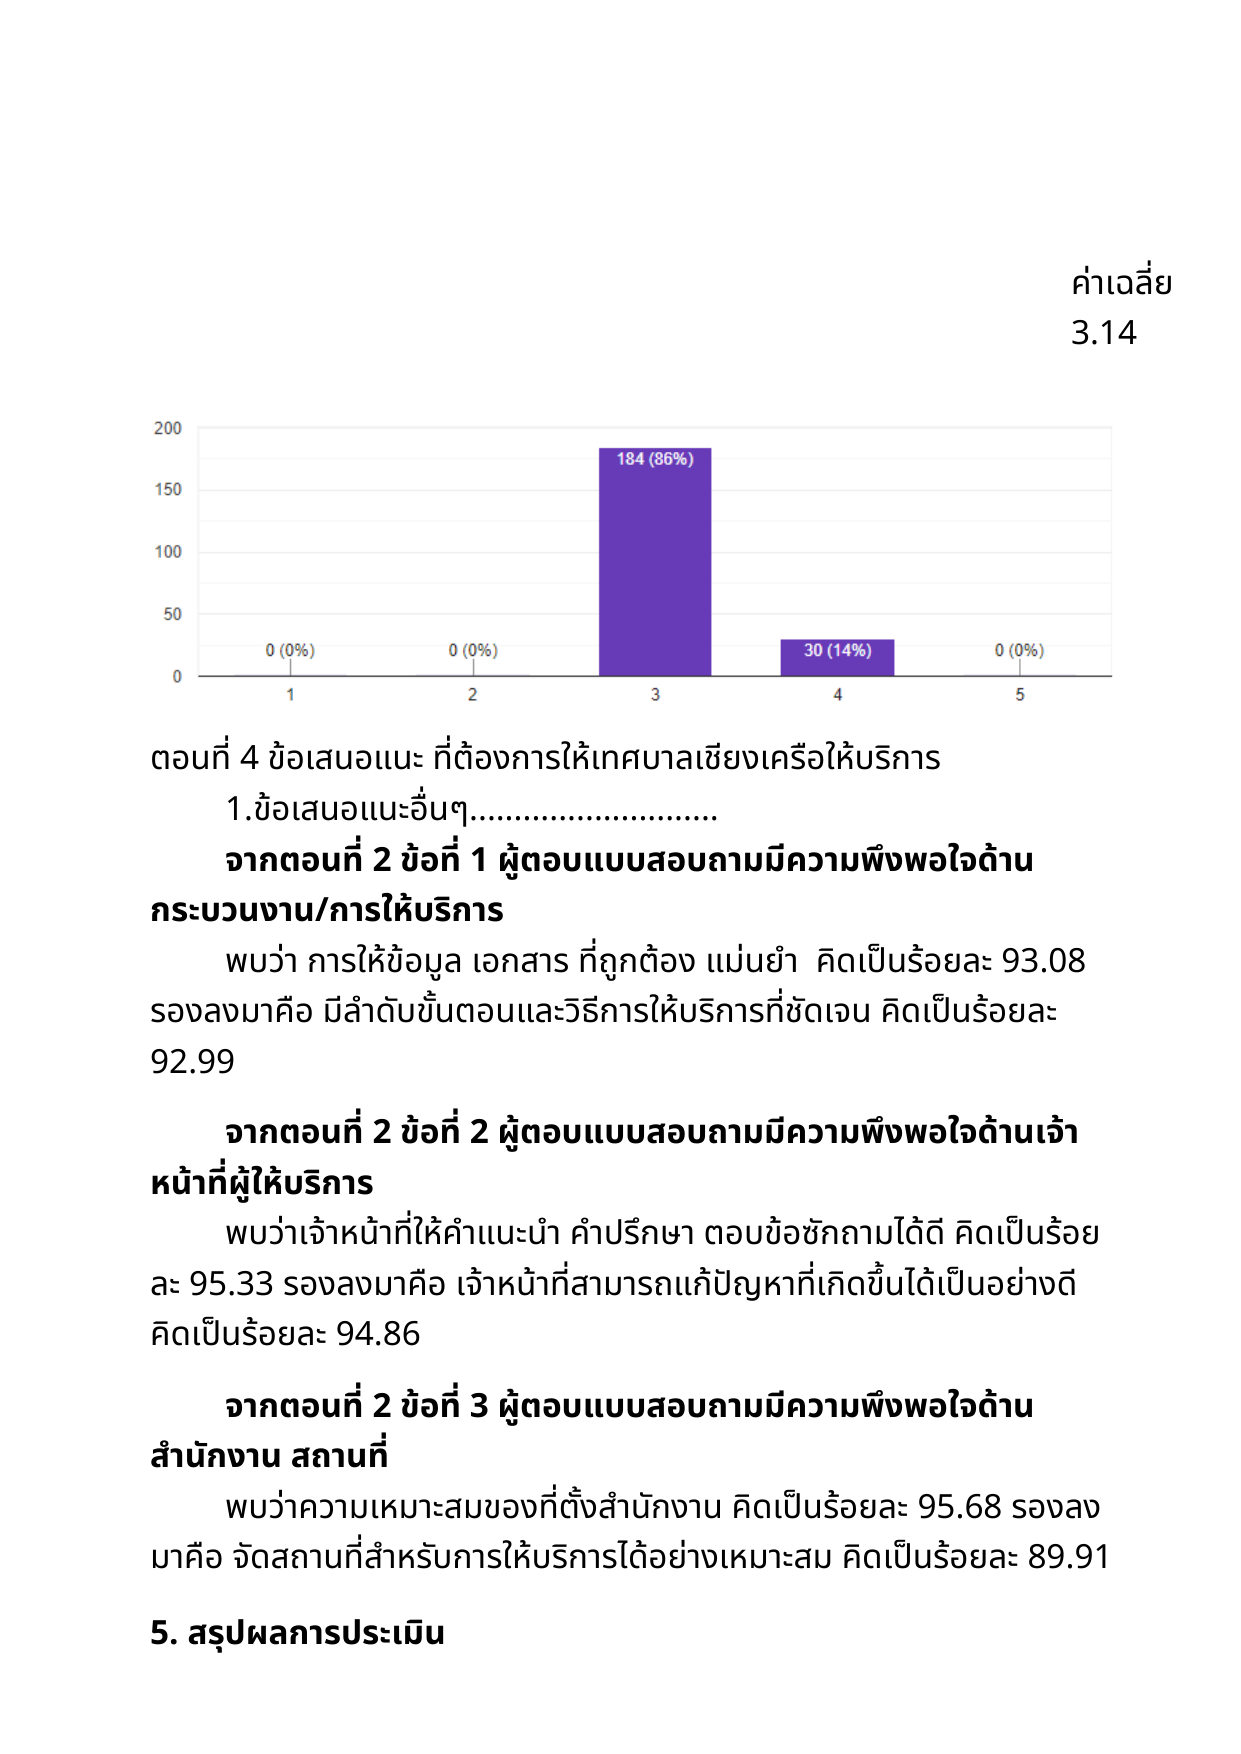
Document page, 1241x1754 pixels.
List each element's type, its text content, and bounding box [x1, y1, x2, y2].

text จากตอนที่ 2 ข้อที่ 2 ผู้ตอบแบบสอบถามมีความพึงพอใจด้านเจ้าหน้าที่ผู้ให้บริการ [150, 1108, 1122, 1209]
text พบว่า การให้ข้อมูล เอกสาร ที่ถูกต้อง แม่นยำ คิดเป็นร้อยละ 93.08 รองลงมาคือ มีลำดับขั้นตอนและวิธีการให้บริการที่ชัดเจน คิดเป็นร้อยละ 92.99 [150, 937, 1122, 1083]
text จากตอนที่ 2 ข้อที่ 3 ผู้ตอบแบบสอบถามมีความพึงพอใจด้านสำนักงาน สถานที่ [150, 1382, 1122, 1483]
text ตอนที่ 4 ข้อเสนอแนะ ที่ต้องการให้เทศบาลเชียงเครือให้บริการ [150, 734, 1122, 785]
text พบว่าเจ้าหน้าที่ให้คำแนะนำ คำปรึกษา ตอบข้อซักถามได้ดี คิดเป็นร้อยละ 95.33 รองลงมาคือ เจ้าหน้าที่สามารถแก้ปัญหาที่เกิดขึ้นได้เป็นอย่างดี คิดเป็นร้อยละ 94.86 [150, 1209, 1122, 1361]
text 1.ข้อเสนอแนะอื่นๆ............................ [150, 785, 1122, 835]
text จากตอนที่ 2 ข้อที่ 1 ผู้ตอบแบบสอบถามมีความพึงพอใจด้านกระบวนงาน/การให้บริการ [150, 835, 1122, 937]
text 5. สรุปผลการประเมิน [150, 1609, 1122, 1659]
text พบว่าความเหมาะสมของที่ตั้งสำนักงาน คิดเป็นร้อยละ 95.68 รองลงมาคือ จัดสถานที่สำหรับการให้บริการได้อย่างเหมาะสม คิดเป็นร้อยละ 89.91 [150, 1483, 1122, 1584]
